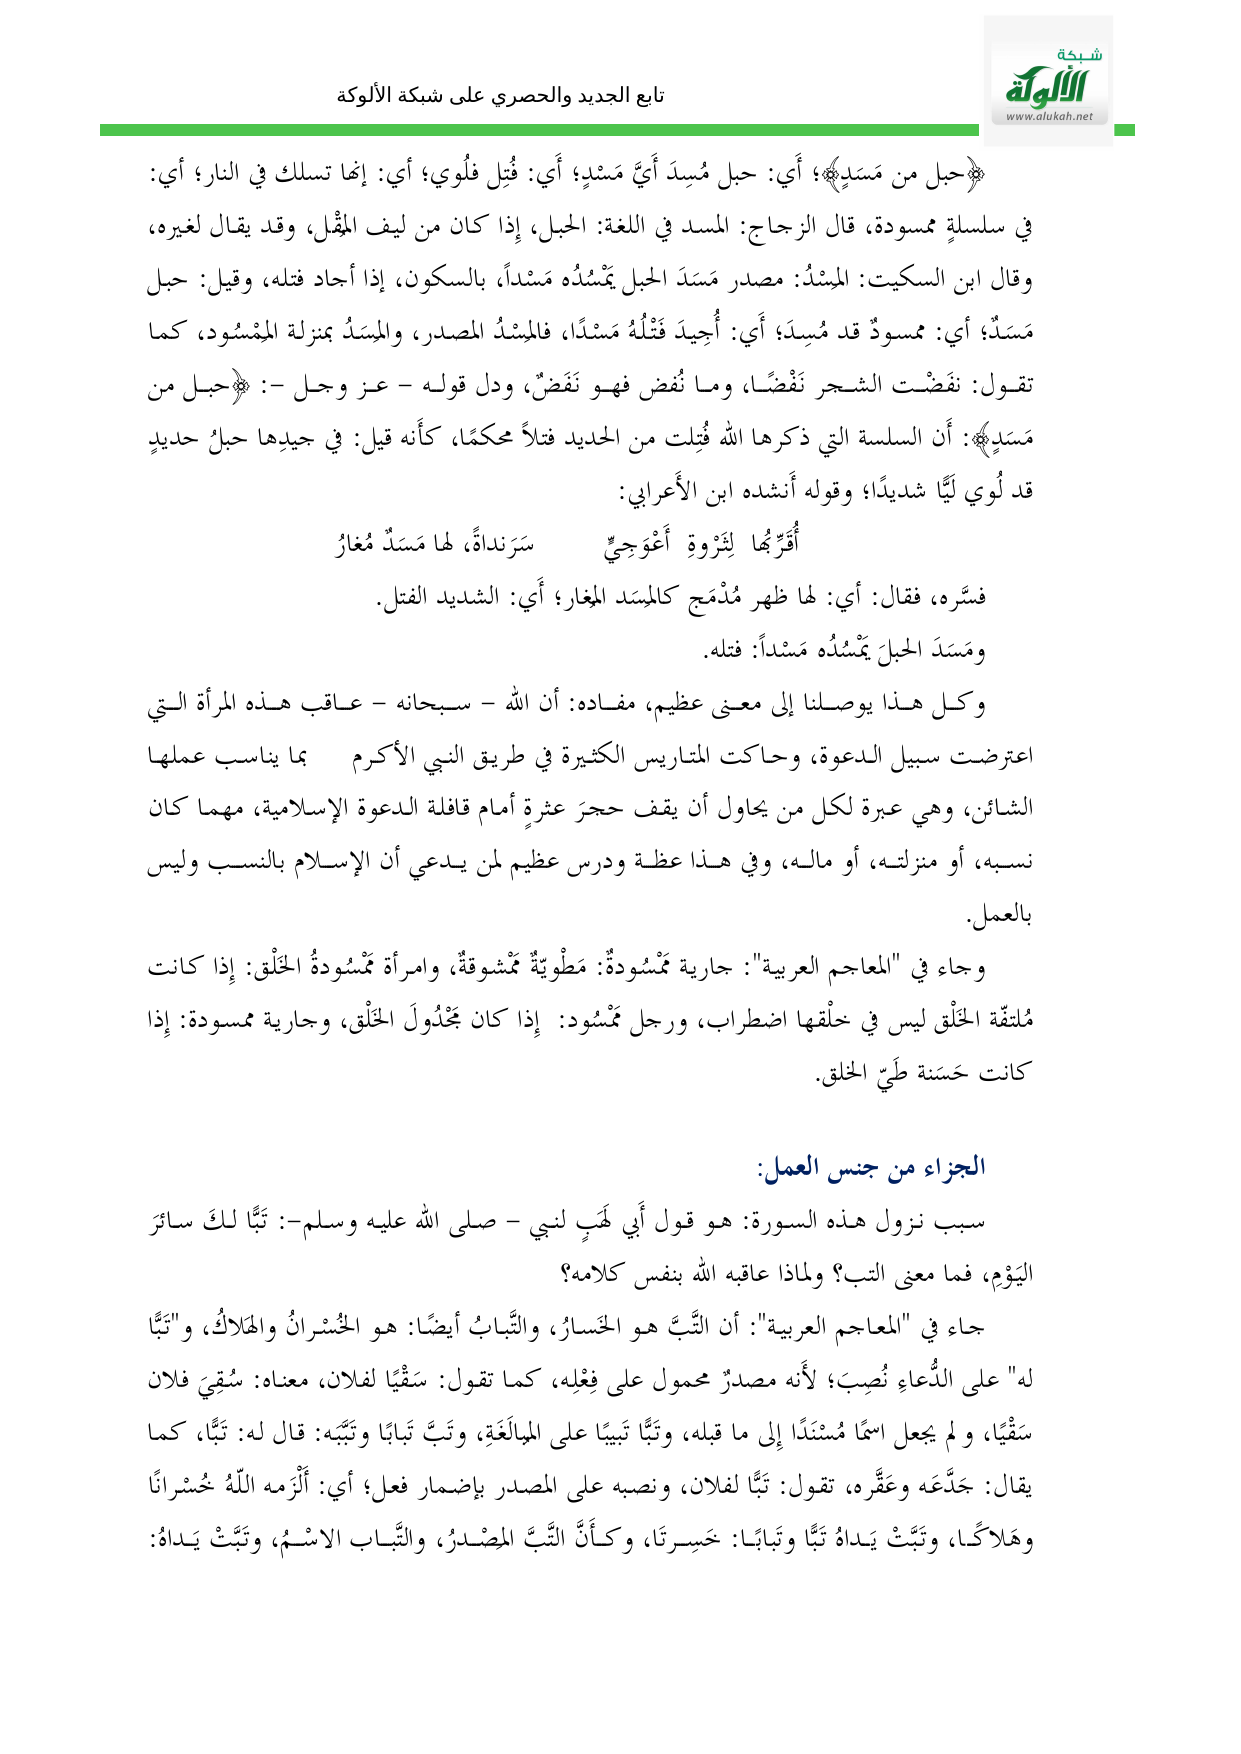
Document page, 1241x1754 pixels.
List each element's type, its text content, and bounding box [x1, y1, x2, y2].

text فسَّره، فقال: أي: لها ظهر مُدْمَج كالمَسَد المُغار؛ أَي: الشديد الفتل. [148, 571, 1033, 624]
text الجزاء من جنس العمل: [148, 1141, 1033, 1195]
text وجاء في "المعاجم العربية": جارية مَمْسُودةٌ: مَطْويّةٌ مَمْشوقةٌ، وامرأة مَمْسُودةُ الخَلْق: إِذا كانت مُلتفّة الخَلْق ليس في خلْقها اضطراب، ورجل مَمْسُود: إِذا كان مَجْدُولَ الخَلْق، وجارية ممسودة: إِذا كانت حَسَنة طَيّ الخلق. [148, 941, 1033, 1100]
text سبب نزول هذه السورة: هو قول أَبي لَهَبٍ لنبي - صلى الله عليه وسلم-: تَبًّا لكَ سائرَ اليَوْمِ، فما معنى التب؟ ولماذا عاقبه الله بنفس كلامه؟ [148, 1195, 1033, 1301]
text ومَسَدَ الحبلَ يَمْسُدُه مَسْداً: فتله. [148, 624, 1033, 677]
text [148, 1301, 1033, 1566]
text أُقَرِّبُها لِثَرْوةِ أَعْوَجِيٍّ سَرَنداةً، لها مَسَدٌ مُغارُ [148, 518, 1033, 571]
text ﴿حبل من مَسَدٍ﴾؛ أَي: حبل مُسِدَ أَيَّ مَسْدٍ؛ أَي: فُتِل فلُوي؛ أي: إنها تسلك في النار؛ أي: في سلسلةٍ ممسودة، قال الزجاج: المسد في اللغة: الحبل، إِذا كان من ليف المُقْل، وقد يقال لغيره، وقال ابن السكيت: المَسْدُ: مصدر مَسَدَ الحبل يَمْسُدُه مَسْداً، بالسكون، إذا أجاد فتله، وقيل: حبل مَسَدٌ؛ أي: ممسودٌ قد مُسِدَ؛ أَي: أُجِيدَ فَتْلُهُ مَسْدًا، فالمَسْدُ المصدر، والمَسَدُ بمنزلة المَمْسُود، كما تقول: نفَضْت الشجر نَفْضًا، وما نُفض فهو نَفَضٌ، ودل قوله - عز وجل -: ﴿حبل من مَسَدٍ﴾: أَن السلسة التي ذكرها الله فُتِلت من الحديد فتلاً محكمًا، كأَنه قيل: في جيدِها حبلُ حديدٍ قد لُوي لَيًّا شديدًا؛ وقوله أَنشده ابن الأَعرابي: [148, 148, 1033, 518]
text وكل هذا يوصلنا إلى معنى عظيم، مفاده: أن الله - سبحانه - عاقب هذه المرأة التي اعترضت سبيل الدعوة، وحاكت المتاريس الكثيرة في طريق النبي الأكرم  بما يناسب عملها الشائن، وهي عبرة لكل من يحاول أن يقف حجرَ عثرةٍ أمام قافلة الدعوة الإسلامية، مهما كان نسبه، أو منزلته، أو ماله، وفي هذا عظة ودرس عظيم لمن يدعي أن الإسلام بالنسب وليس بالعمل. [148, 677, 1033, 941]
